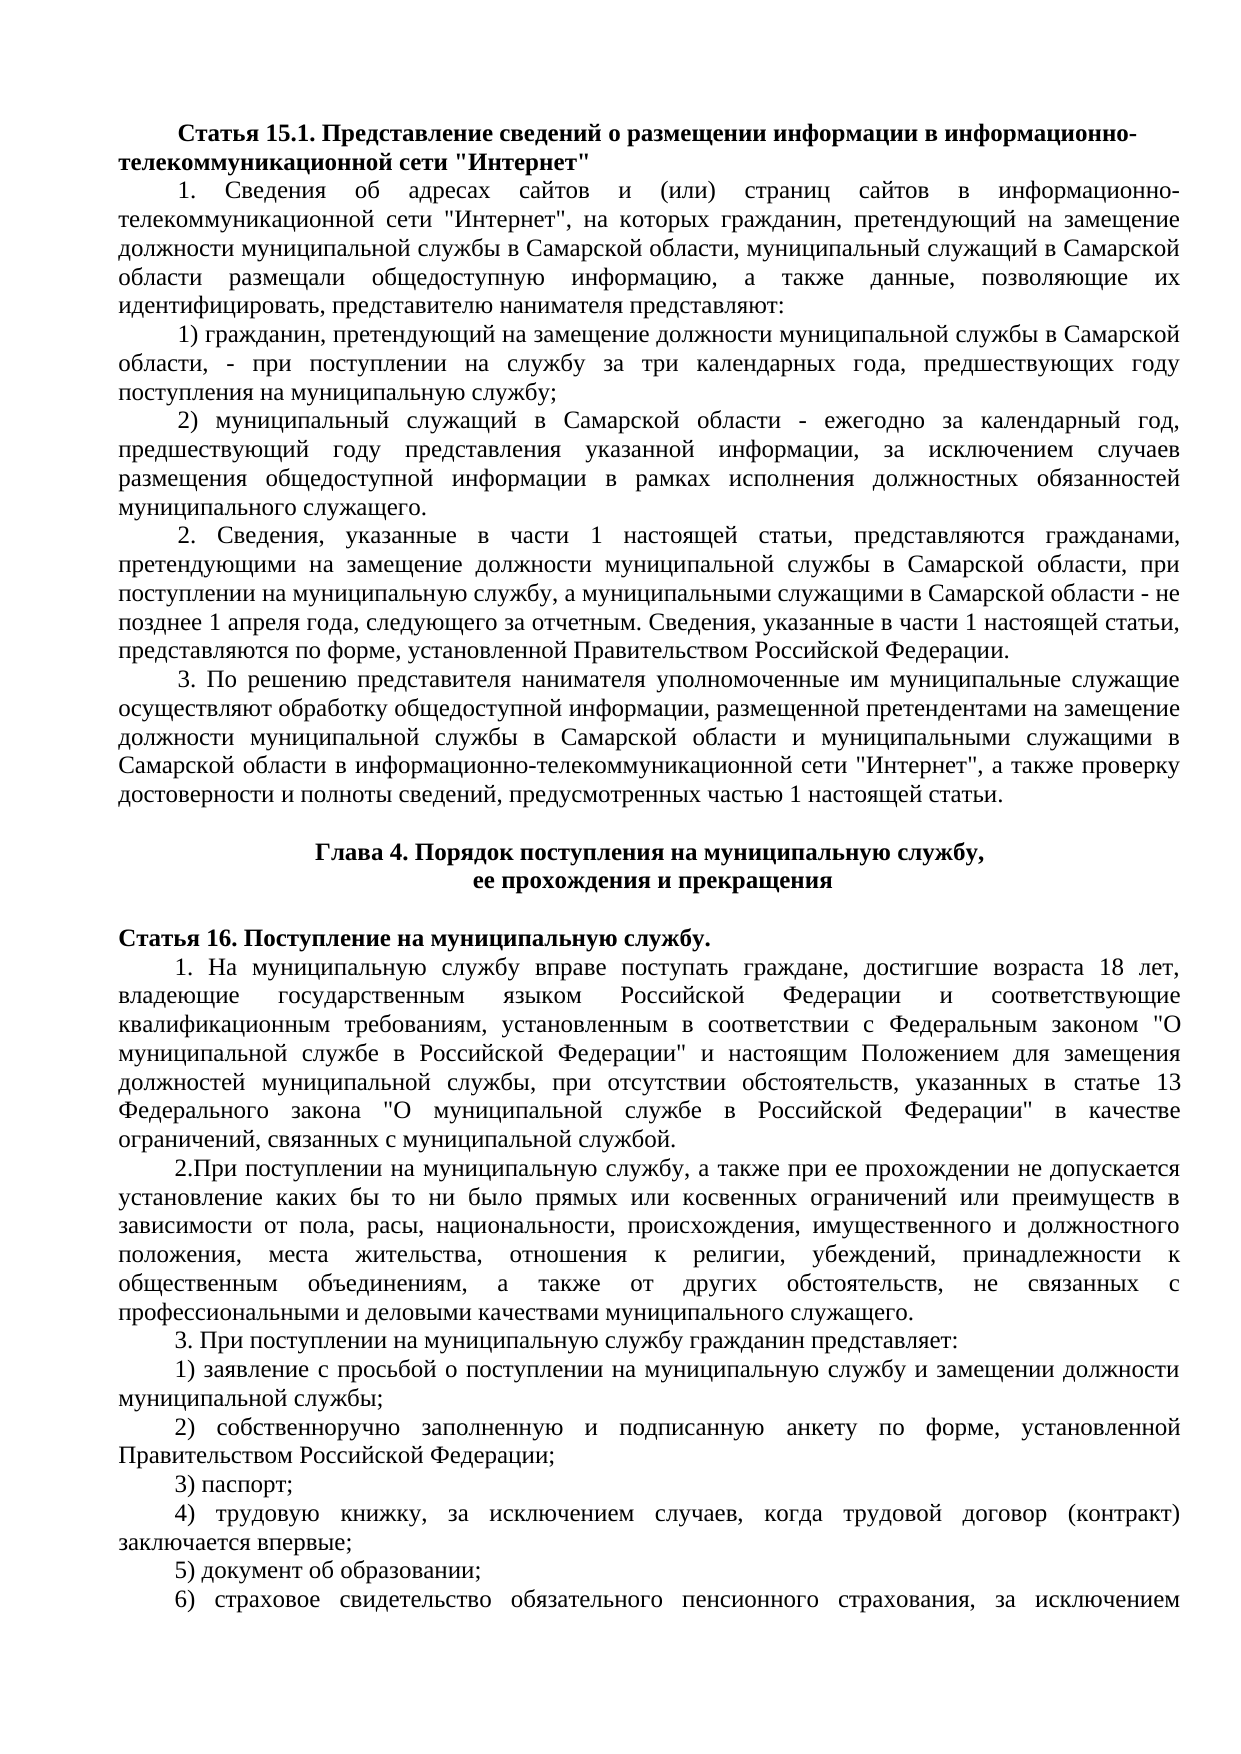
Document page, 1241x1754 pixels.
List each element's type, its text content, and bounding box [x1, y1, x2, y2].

text 1. На муниципальную службу вправе поступать граждане, достигшие возраста 18 лет, владеющие государственным языком Российской Федерации и соответствующие квалификационным требованиям, установленным в соответствии с Федеральным законом "О муниципальной службе в Российской Федерации" и настоящим Положением для замещения должностей муниципальной службы, при отсутствии обстоятельств, указанных в статье 13 Федерального закона "О муниципальной службе в Российской Федерации" в качестве ограничений, связанных с муниципальной службой. [118, 952, 1181, 1153]
text Глава 4. Порядок поступления на муниципальную службу, [118, 837, 1181, 866]
text 2.При поступлении на муниципальную службу, а также при ее прохождении не допускается установление каких бы то ни было прямых или косвенных ограничений или преимуществ в зависимости от пола, расы, национальности, происхождения, имущественного и должностного положения, места жительства, отношения к религии, убеждений, принадлежности к общественным объединениям, а также от других обстоятельств, не связанных с профессиональными и деловыми качествами муниципального служащего. [118, 1153, 1181, 1326]
text Статья 16. Поступление на муниципальную службу. [118, 923, 1181, 952]
text 3. По решению представителя нанимателя уполномоченные им муниципальные служащие осуществляют обработку общедоступной информации, размещенной претендентами на замещение должности муниципальной службы в Самарской области и муниципальными служащими в Самарской области в информационно-телекоммуникационной сети "Интернет", а также проверку достоверности и полноты сведений, предусмотренных частью 1 настоящей статьи. [118, 664, 1181, 808]
text 2) собственноручно заполненную и подписанную анкету по форме, установленной Правительством Российской Федерации; [118, 1412, 1181, 1469]
text 3) паспорт; [118, 1469, 1181, 1498]
text 1. Сведения об адресах сайтов и (или) страниц сайтов в информационно-телекоммуникационной сети "Интернет", на которых гражданин, претендующий на замещение должности муниципальной службы в Самарской области, муниципальный служащий в Самарской области размещали общедоступную информацию, а также данные, позволяющие их идентифицировать, представителю нанимателя представляют: [118, 176, 1181, 319]
text 1) заявление с просьбой о поступлении на муниципальную службу и замещении должности муниципальной службы; [118, 1354, 1181, 1412]
text Статья 15.1. Представление сведений о размещении информации в информационно-телекоммуникационной сети "Интернет" [118, 118, 1181, 176]
text 2. Сведения, указанные в части 1 настоящей статьи, представляются гражданами, претендующими на замещение должности муниципальной службы в Самарской области, при поступлении на муниципальную службу, а муниципальными служащими в Самарской области - не позднее 1 апреля года, следующего за отчетным. Сведения, указанные в части 1 настоящей статьи, представляются по форме, установленной Правительством Российской Федерации. [118, 521, 1181, 664]
text 1) гражданин, претендующий на замещение должности муниципальной службы в Самарской области, - при поступлении на службу за три календарных года, предшествующих году поступления на муниципальную службу; [118, 319, 1181, 406]
text ее прохождения и прекращения [118, 866, 1181, 894]
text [118, 1584, 1181, 1613]
text 2) муниципальный служащий в Самарской области - ежегодно за календарный год, предшествующий году представления указанной информации, за исключением случаев размещения общедоступной информации в рамках исполнения должностных обязанностей муниципального служащего. [118, 406, 1181, 521]
text 5) документ об образовании; [118, 1556, 1181, 1584]
text 3. При поступлении на муниципальную службу гражданин представляет: [118, 1326, 1181, 1354]
text 4) трудовую книжку, за исключением случаев, когда трудовой договор (контракт) заключается впервые; [118, 1498, 1181, 1556]
